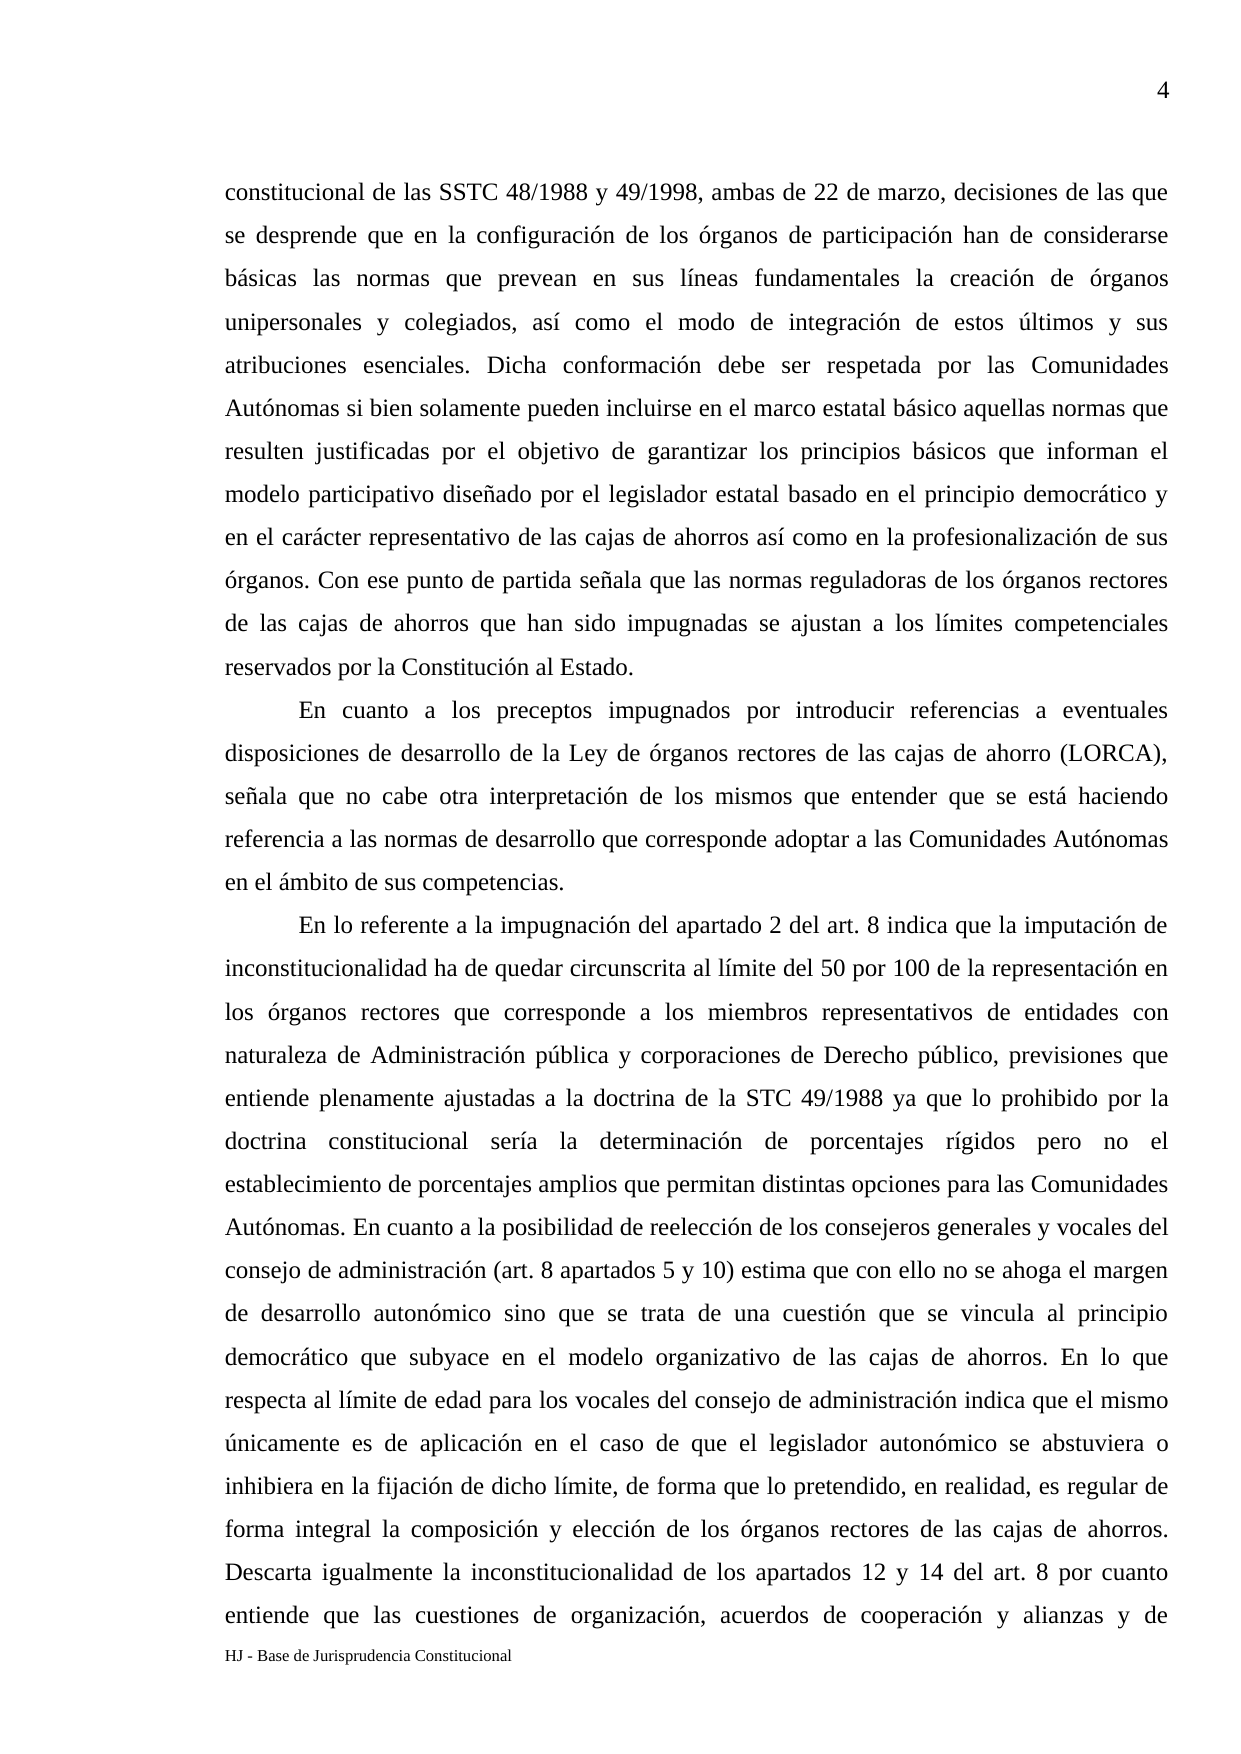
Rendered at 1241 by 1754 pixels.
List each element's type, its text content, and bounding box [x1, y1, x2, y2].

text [224, 177, 1169, 680]
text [224, 910, 1169, 1629]
text En cuanto a los preceptos impugnados por introducir referencias a eventuales disposiciones de desarrollo de la Ley de órganos rectores de las cajas de ahorro (LORCA), señala que no cabe otra interpretación de los mismos que entender que se está haciendo referencia a las normas de desarrollo que corresponde adoptar a las Comunidades Autónomas en el ámbito de sus competencias. [224, 695, 1169, 896]
